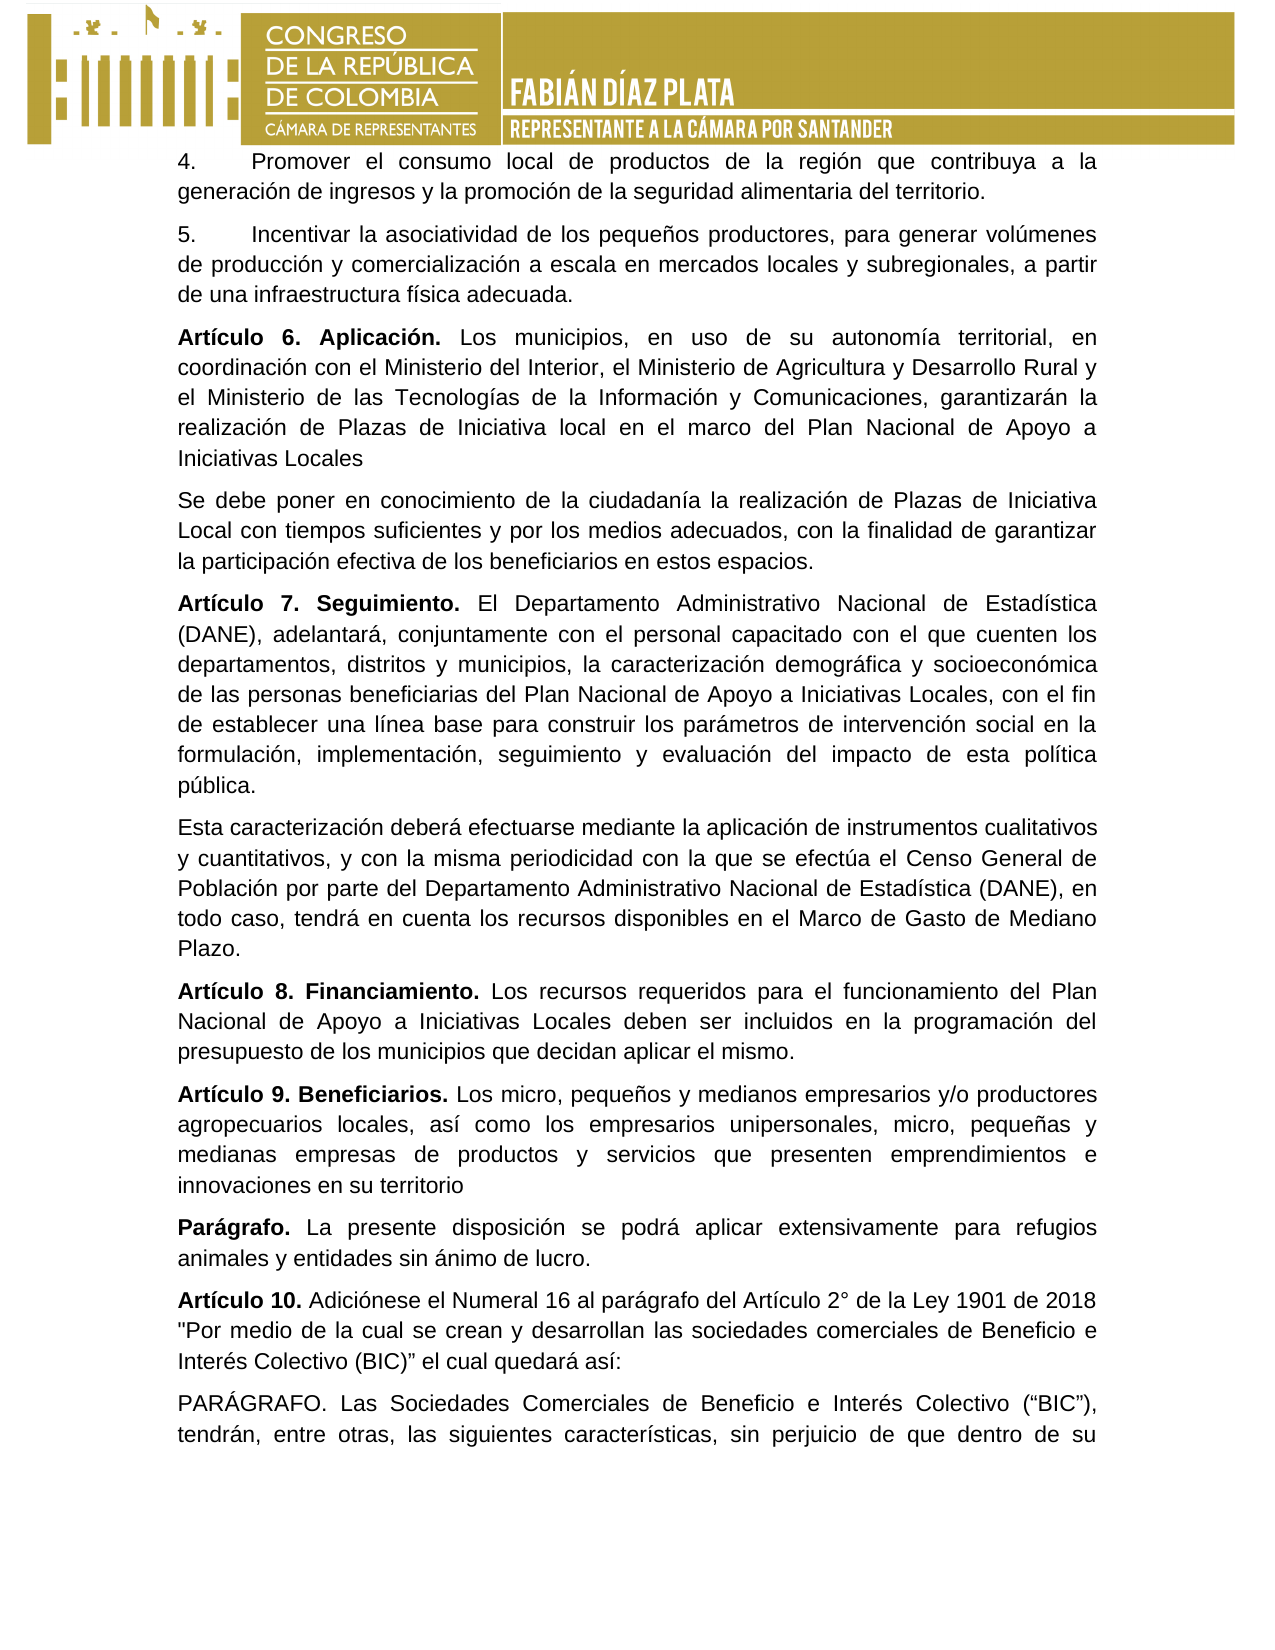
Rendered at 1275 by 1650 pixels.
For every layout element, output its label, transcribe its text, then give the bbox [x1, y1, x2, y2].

text Parágrafo. La presente disposición se podrá aplicar extensivamente para refugios animales y entidades sin ánimo de lucro. [177, 1214, 1098, 1271]
picture [26, 3, 1235, 160]
text Artículo 8. Financiamiento. Los recursos requeridos para el funcionamiento del Plan Nacional de Apoyo a Iniciativas Locales deben ser incluidos en la programación del presupuesto de los municipios que decidan aplicar el mismo. [177, 978, 1098, 1064]
text Artículo 9. Beneficiarios. Los micro, pequeños y medianos empresarios y/o productores agropecuarios locales, así como los empresarios unipersonales, micro, pequeñas y medianas empresas de productos y servicios que presenten emprendimientos e innovaciones en su territorio [177, 1081, 1098, 1198]
text Artículo 7. Seguimiento. El Departamento Administrativo Nacional de Estadística (DANE), adelantará, conjuntamente con el personal capacitado con el que cuenten los departamentos, distritos y municipios, la caracterización demográfica y socioeconómica de las personas beneficiarias del Plan Nacional de Apoyo a Iniciativas Locales, con el fin de establecer una línea base para construir los parámetros de intervención social en la formulación, implementación, seguimiento y evaluación del impacto de esta política pública. [177, 590, 1098, 798]
text Artículo 10. Adiciónese el Numeral 16 al parágrafo del Artículo 2° de la Ley 1901 de 2018 "Por medio de la cual se crean y desarrollan las sociedades comerciales de Beneficio e Interés Colectivo (BIC)” el cual quedará así: [177, 1287, 1098, 1374]
text 4. Promover el consumo local de productos de la región que contribuya a la generación de ingresos y la promoción de la seguridad alimentaria del territorio. [177, 148, 1098, 204]
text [177, 1390, 1098, 1447]
text Esta caracterización deberá efectuarse mediante la aplicación de instrumentos cualitativos y cuantitativos, y con la misma periodicidad con la que se efectúa el Censo General de Población por parte del Departamento Administrativo Nacional de Estadística (DANE), en todo caso, tendrá en cuenta los recursos disponibles en el Marco de Gasto de Mediano Plazo. [177, 814, 1098, 961]
text 5. Incentivar la asociatividad de los pequeños productores, para generar volúmenes de producción y comercialización a escala en mercados locales y subregionales, a partir de una infraestructura física adecuada. [177, 221, 1098, 307]
text Artículo 6. Aplicación. Los municipios, en uso de su autonomía territorial, en coordinación con el Ministerio del Interior, el Ministerio de Agricultura y Desarrollo Rural y el Ministerio de las Tecnologías de la Información y Comunicaciones, garantizarán la realización de Plazas de Iniciativa local en el marco del Plan Nacional de Apoyo a Iniciativas Locales [177, 324, 1098, 471]
text Se debe poner en conocimiento de la ciudadanía la realización de Plazas de Iniciativa Local con tiempos suficientes y por los medios adecuados, con la finalidad de garantizar la participación efectiva de los beneficiarios en estos espacios. [177, 487, 1098, 574]
